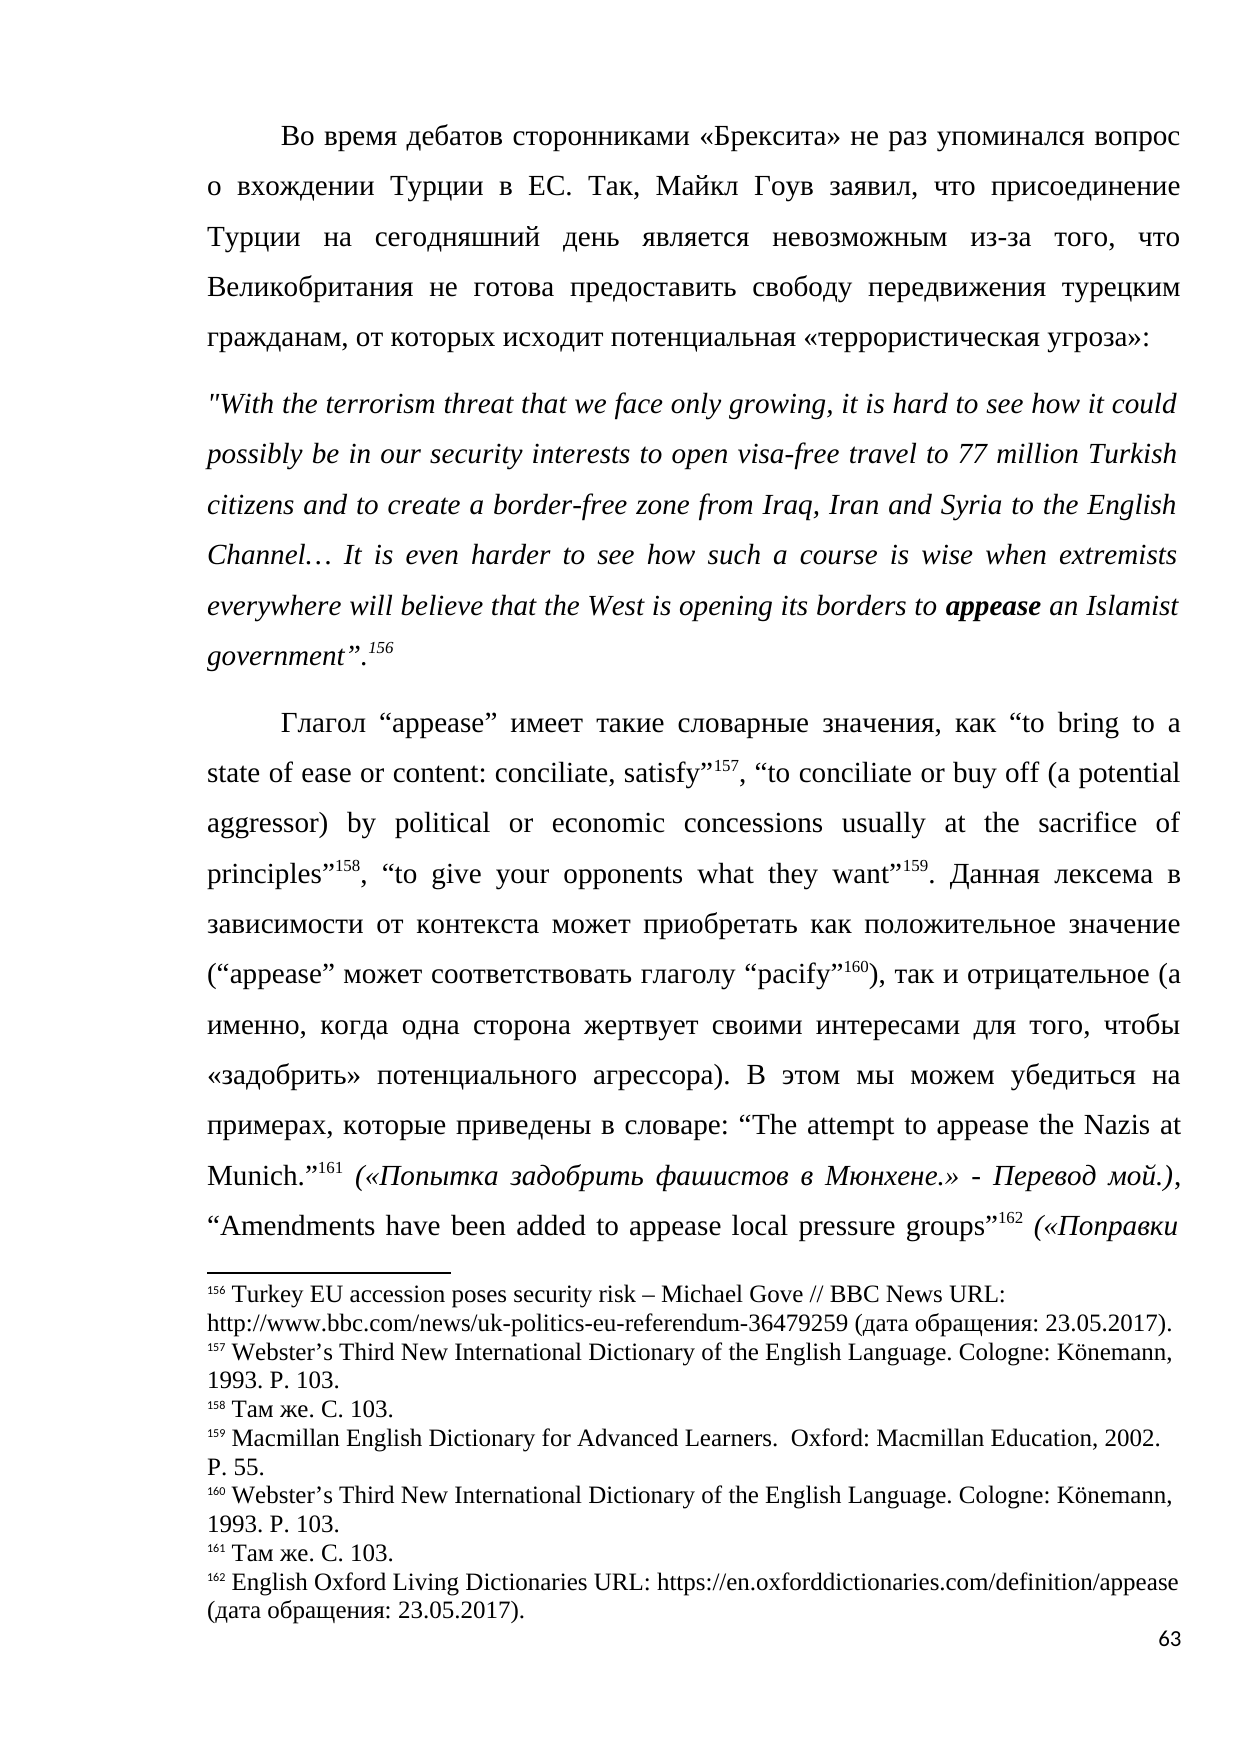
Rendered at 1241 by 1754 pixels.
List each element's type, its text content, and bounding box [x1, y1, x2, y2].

text Во время дебатов сторонниками «Брексита» не раз упоминался вопрос о вхождении Турции в ЕС. Так, Майкл Гоув заявил, что присоединение Турции на сегодняшний день является невозможным из-за того, что Великобритания не готова предоставить свободу передвижения турецким гражданам, от которых исходит потенциальная «террористическая угроза»: [207, 118, 1181, 353]
text "With the terrorism threat that we face only growing, it is hard to see how it could possibly be in our security interests to open visa-free travel to 77 million Turkish citizens and to create a border-free zone from Iraq, Iran and Syria to the English Channel… It is even harder to see how such a course is wise when extremists everywhere will believe that the West is opening its borders to appease an Islamist government”. [207, 386, 1181, 671]
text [207, 705, 1181, 1242]
